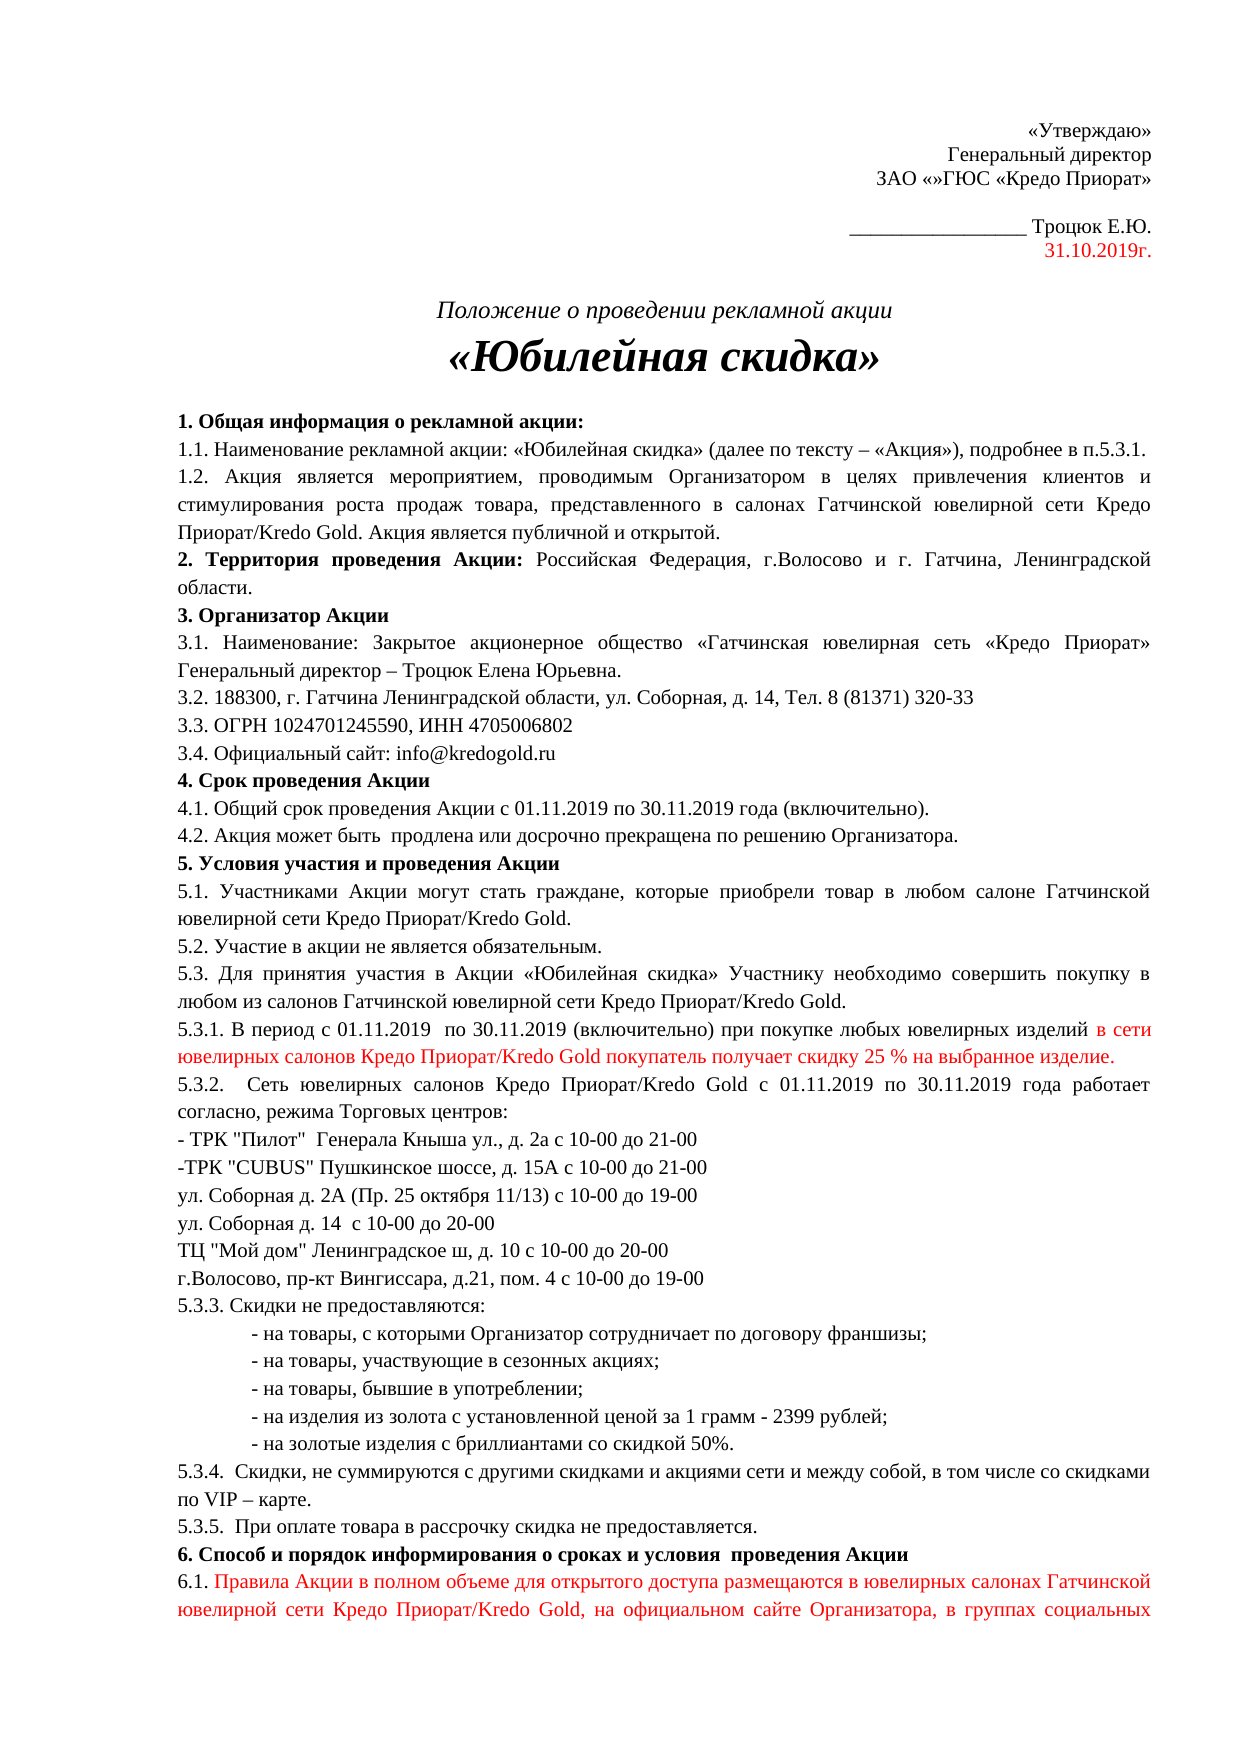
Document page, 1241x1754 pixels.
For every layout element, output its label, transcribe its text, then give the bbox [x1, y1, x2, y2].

text 4.1. Общий срок проведения Акции с 01.11.2019 по 30.11.2019 года (включительно). [177, 796, 1152, 820]
text 4.2. Акция может быть продлена или досрочно прекращена по решению Организатора. [177, 823, 1152, 847]
text 31.10.2019г. [177, 238, 1152, 262]
text - ТРК "Пилот" Генерала Кныша ул., д. 2а с 10-00 до 21-00 [177, 1127, 1152, 1151]
text 1. Общая информация о рекламной акции: [177, 409, 1152, 433]
text 5.3.5. При оплате товара в рассрочку скидка не предоставляется. [177, 1514, 1152, 1538]
text 3.4. Официальный сайт: info@kredogold.ru [177, 741, 1152, 764]
text ЗАО «»ГЮС «Кредо Приорат» [177, 166, 1152, 190]
text 5.3.4. Скидки, не суммируются с другими скидками и акциями сети и между собой, в том числе со скидками по VIP – карте. [177, 1459, 1152, 1511]
text Генеральный директор [177, 142, 1152, 166]
text «Утверждаю» [177, 118, 1152, 142]
text 5.3.1. В период с 01.11.2019 по 30.11.2019 (включительно) при покупке любых ювелирных изделий в сети ювелирных салонов Кредо Приорат/Kredo Gold покупатель получает скидку 25 % на выбранное изделие. [177, 1017, 1152, 1068]
text - на товары, участвующие в сезонных акциях; [177, 1348, 1152, 1372]
text 5.1. Участниками Акции могут стать граждане, которые приобрели товар в любом салоне Гатчинской ювелирной сети Кредо Приорат/Kredo Gold. [177, 878, 1152, 930]
text 5.3.2. Сеть ювелирных салонов Кредо Приорат/Kredo Gold с 01.11.2019 по 30.11.2019 года работает согласно, режима Торговых центров: [177, 1072, 1152, 1123]
text -ТРК "CUBUS" Пушкинское шоссе, д. 15А с 10-00 до 21-00 [177, 1155, 1152, 1179]
text 6. Способ и порядок информирования о сроках и условия проведения Акции [177, 1542, 1152, 1566]
text «Юбилейная скидка» [177, 328, 1152, 381]
text г.Волосово, пр-кт Вингиссара, д.21, пом. 4 с 10-00 до 19-00 [177, 1266, 1152, 1290]
text Положение о проведении рекламной акции [177, 296, 1152, 324]
text _________________ Троцюк Е.Ю. [177, 214, 1152, 238]
text 1.2. Акция является мероприятием, проводимым Организатором в целях привлечения клиентов и стимулирования роста продаж товара, представленного в салонах Гатчинской ювелирной сети Кредо Приорат/Kredo Gold. Акция является публичной и открытой. [177, 464, 1152, 544]
text ТЦ "Мой дом" Ленинградское ш, д. 10 с 10-00 до 20-00 [177, 1238, 1152, 1262]
text - на золотые изделия с бриллиантами со скидкой 50%. [177, 1431, 1152, 1455]
text 1.1. Наименование рекламной акции: «Юбилейная скидка» (далее по тексту – «Акция»), подробнее в п.5.3.1. [177, 437, 1152, 461]
text - на товары, с которыми Организатор сотрудничает по договору франшизы; [177, 1321, 1152, 1345]
text 5.3.3. Скидки не предоставляются: [177, 1293, 1152, 1317]
text 5.3. Для принятия участия в Акции «Юбилейная скидка» Участнику необходимо совершить покупку в любом из салонов Гатчинской ювелирной сети Кредо Приорат/Kredo Gold. [177, 961, 1152, 1013]
text 5.2. Участие в акции не является обязательным. [177, 934, 1152, 958]
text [177, 1569, 1152, 1621]
text - на изделия из золота с установленной ценой за 1 грамм - 2399 рублей; [177, 1404, 1152, 1428]
text - на товары, бывшие в употреблении; [177, 1376, 1152, 1400]
text ул. Соборная д. 14 с 10-00 до 20-00 [177, 1210, 1152, 1234]
text 4. Срок проведения Акции [177, 768, 1152, 792]
text ул. Соборная д. 2А (Пр. 25 октября 11/13) с 10-00 до 19-00 [177, 1183, 1152, 1207]
text 3. Организатор Акции [177, 602, 1152, 627]
text 3.3. ОГРН 1024701245590, ИНН 4705006802 [177, 713, 1152, 737]
text 2. Территория проведения Акции: Российская Федерация, г.Волосово и г. Гатчина, Ленинградской области. [177, 547, 1152, 599]
text 3.1. Наименование: Закрытое акционерное общество «Гатчинская ювелирная сеть «Кредо Приорат» Генеральный директор – Троцюк Елена Юрьевна. [177, 630, 1152, 682]
text 3.2. 188300, г. Гатчина Ленинградской области, ул. Соборная, д. 14, Тел. 8 (81371) 320-33 [177, 685, 1152, 709]
text 5. Условия участия и проведения Акции [177, 851, 1152, 875]
